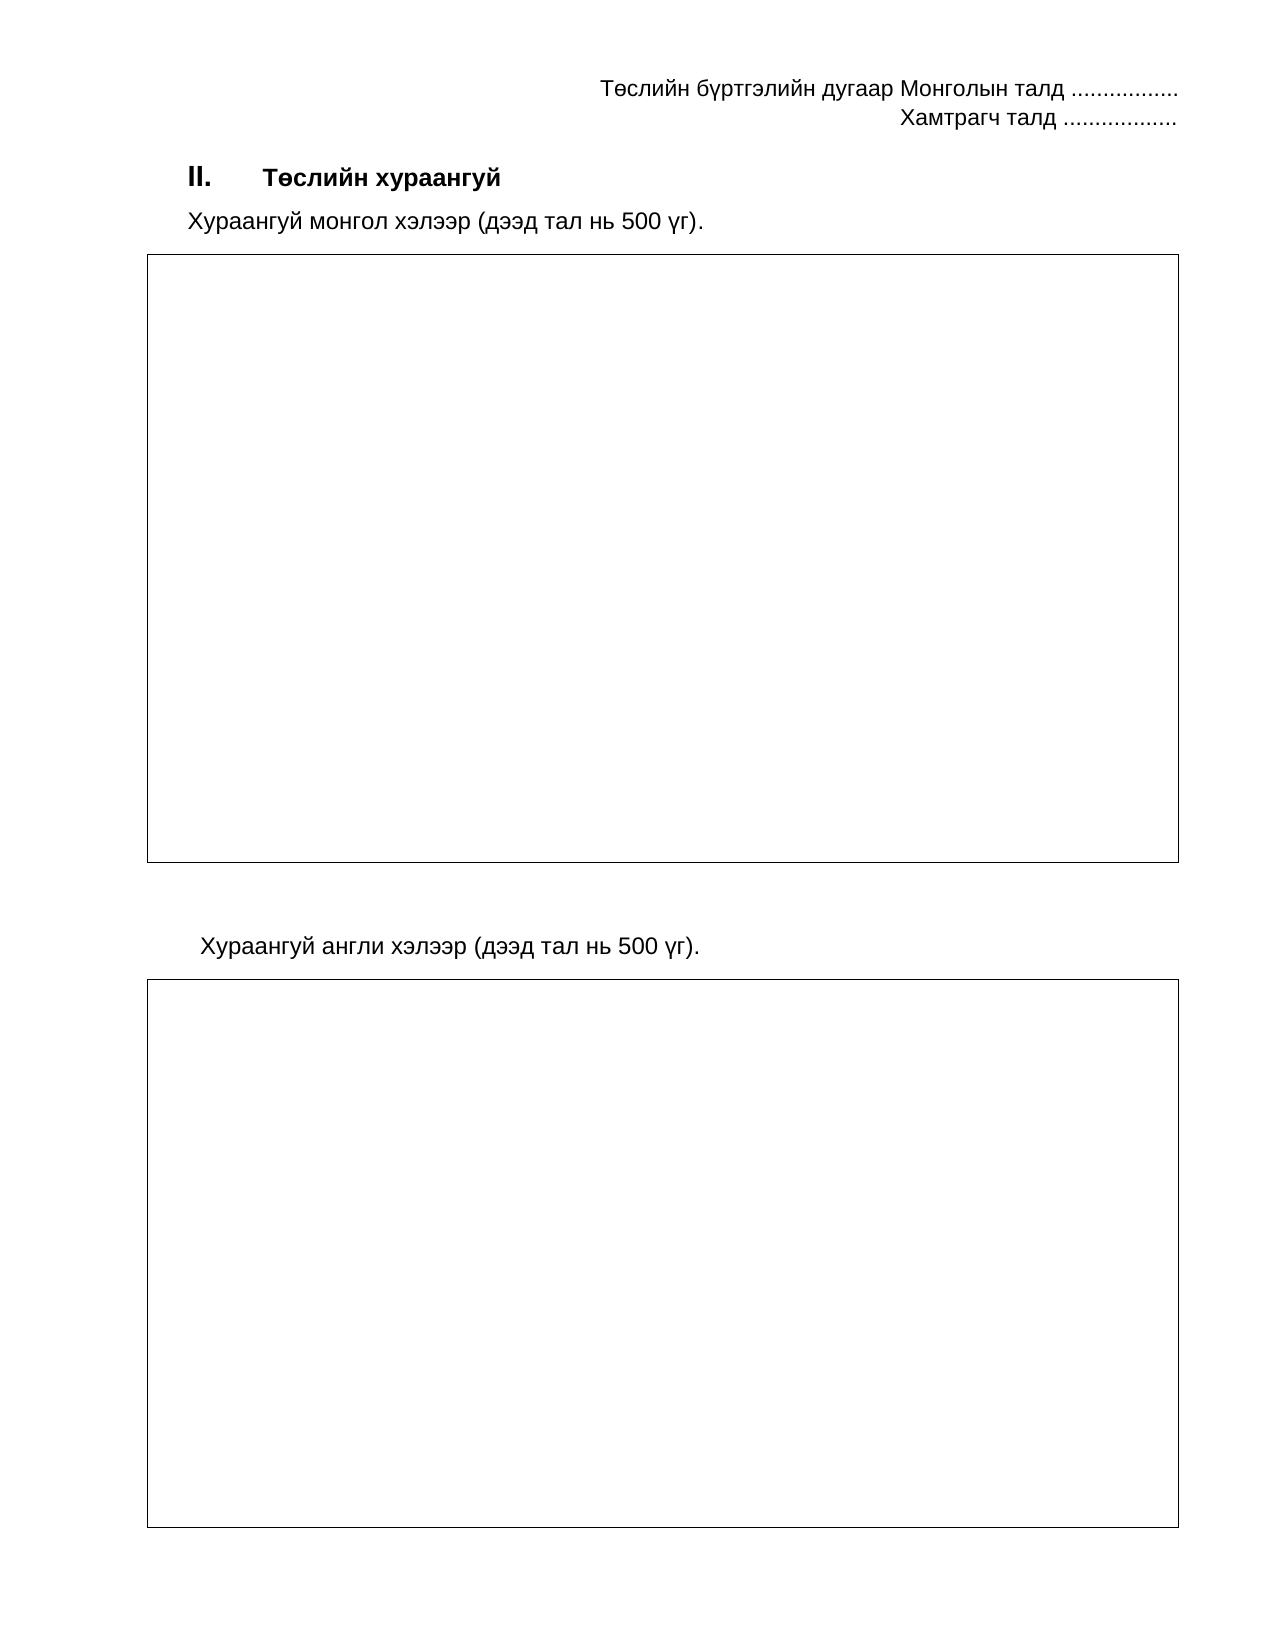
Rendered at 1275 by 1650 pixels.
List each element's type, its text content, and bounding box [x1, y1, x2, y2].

text Хураангуй англи хэлээр (дээд тал нь 500 үг). [150, 921, 1181, 963]
text Хураангуй монгол хэлээр (дээд тал нь 500 үг). [187, 196, 1181, 237]
list Төслийн хураангуй [187, 150, 1181, 196]
table_header [148, 255, 1178, 862]
table_header [148, 980, 1178, 1527]
